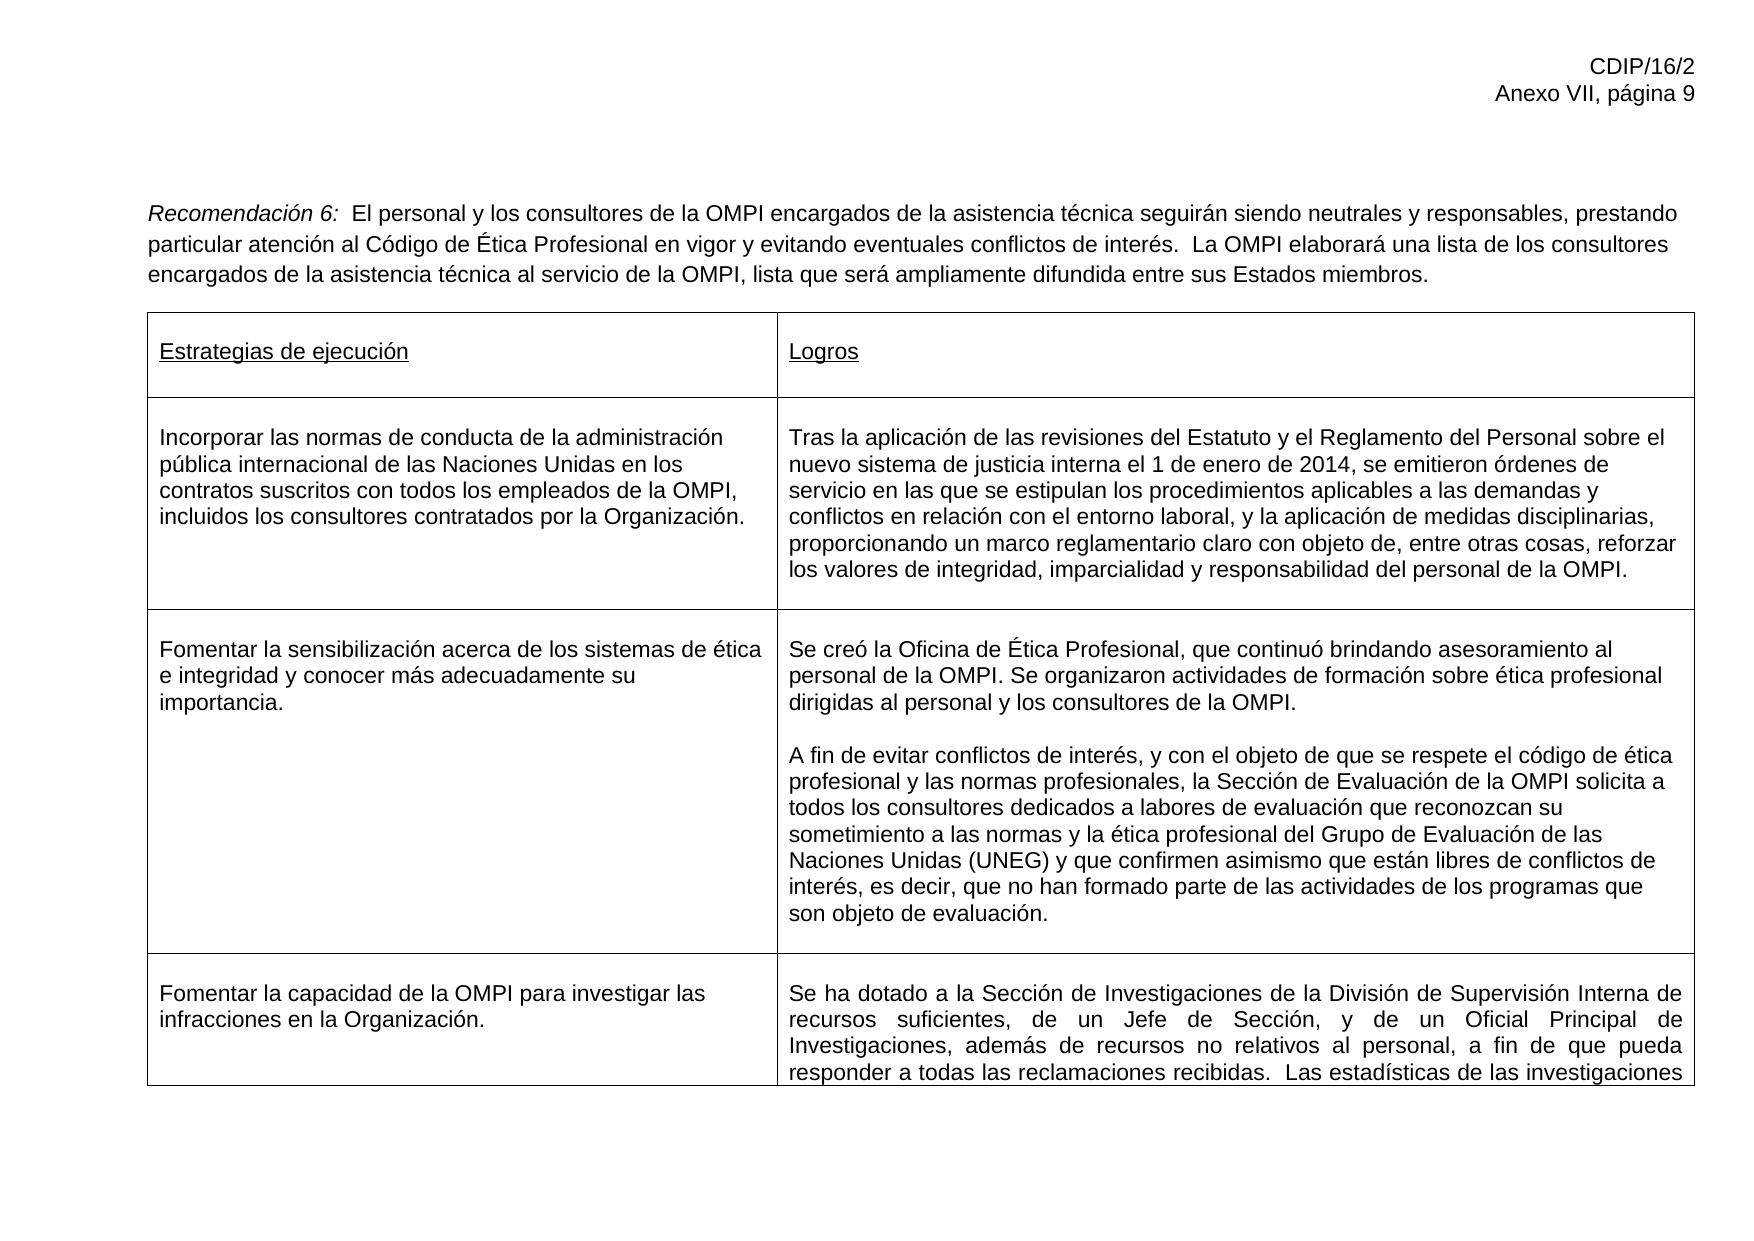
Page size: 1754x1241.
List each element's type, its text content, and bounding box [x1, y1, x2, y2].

table_header Estrategias de ejecución [148, 313, 777, 397]
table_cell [778, 954, 1694, 1085]
table_cell Incorporar las normas de conducta de la administración pública internacional de las Naciones Unidas en los contratos suscritos con todos los empleados de la OMPI, incluidos los consultores contratados por la Organización. [148, 398, 777, 609]
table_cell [148, 954, 777, 1085]
text Recomendación 6: El personal y los consultores de la OMPI encargados de la asistencia técnica seguirán siendo neutrales y responsables, prestando particular atención al Código de Ética Profesional en vigor y evitando eventuales conflictos de interés. La OMPI elaborará una lista de los consultores encargados de la asistencia técnica al servicio de la OMPI, lista que será ampliamente difundida entre sus Estados miembros. [148, 200, 1695, 287]
table_cell Se creó la Oficina de Ética Profesional, que continuó brindando asesoramiento al personal de la OMPI. Se organizaron actividades de formación sobre ética profesional dirigidas al personal y los consultores de la OMPI. A fin de evitar conflictos de interés, y con el objeto de que se respete el código de ética profesional y las normas profesionales, la Sección de Evaluación de la OMPI solicita a todos los consultores dedicados a labores de evaluación que reconozcan su sometimiento a las normas y la ética profesional del Grupo de Evaluación de las Naciones Unidas (UNEG) y que confirmen asimismo que están libres de conflictos de interés, es decir, que no han formado parte de las actividades de los programas que son objeto de evaluación. [778, 610, 1694, 952]
table_header Logros [778, 313, 1694, 397]
table_cell Fomentar la sensibilización acerca de los sistemas de ética e integridad y conocer más adecuadamente su importancia. [148, 610, 777, 952]
table_cell Tras la aplicación de las revisiones del Estatuto y el Reglamento del Personal sobre el nuevo sistema de justicia interna el 1 de enero de 2014, se emitieron órdenes de servicio en las que se estipulan los procedimientos aplicables a las demandas y conflictos en relación con el entorno laboral, y la aplicación de medidas disciplinarias, proporcionando un marco reglamentario claro con objeto de, entre otras cosas, reforzar los valores de integridad, imparcialidad y responsabilidad del personal de la OMPI. [778, 398, 1694, 609]
